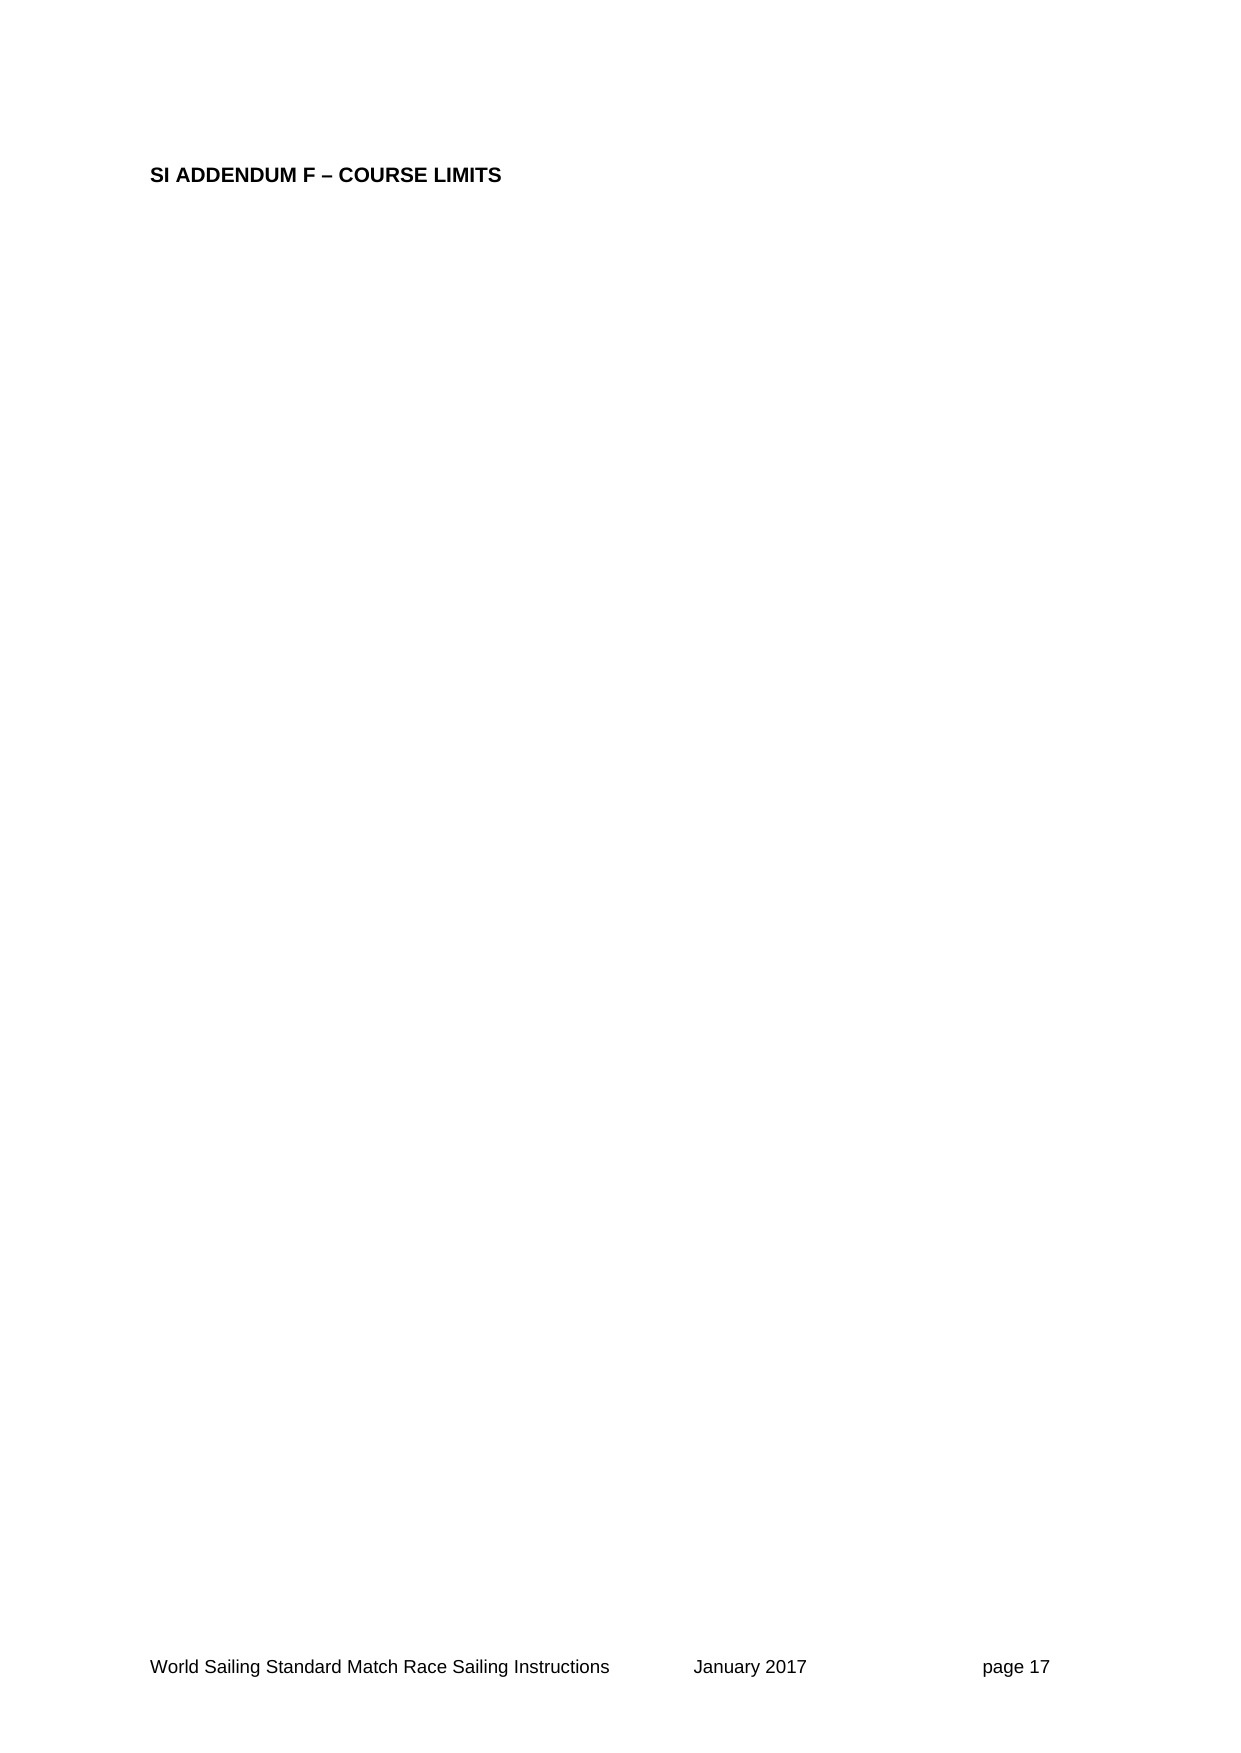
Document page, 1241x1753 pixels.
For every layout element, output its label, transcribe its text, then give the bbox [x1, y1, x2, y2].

text SI ADDENDUM F – COURSE LIMITS [150, 162, 1090, 186]
